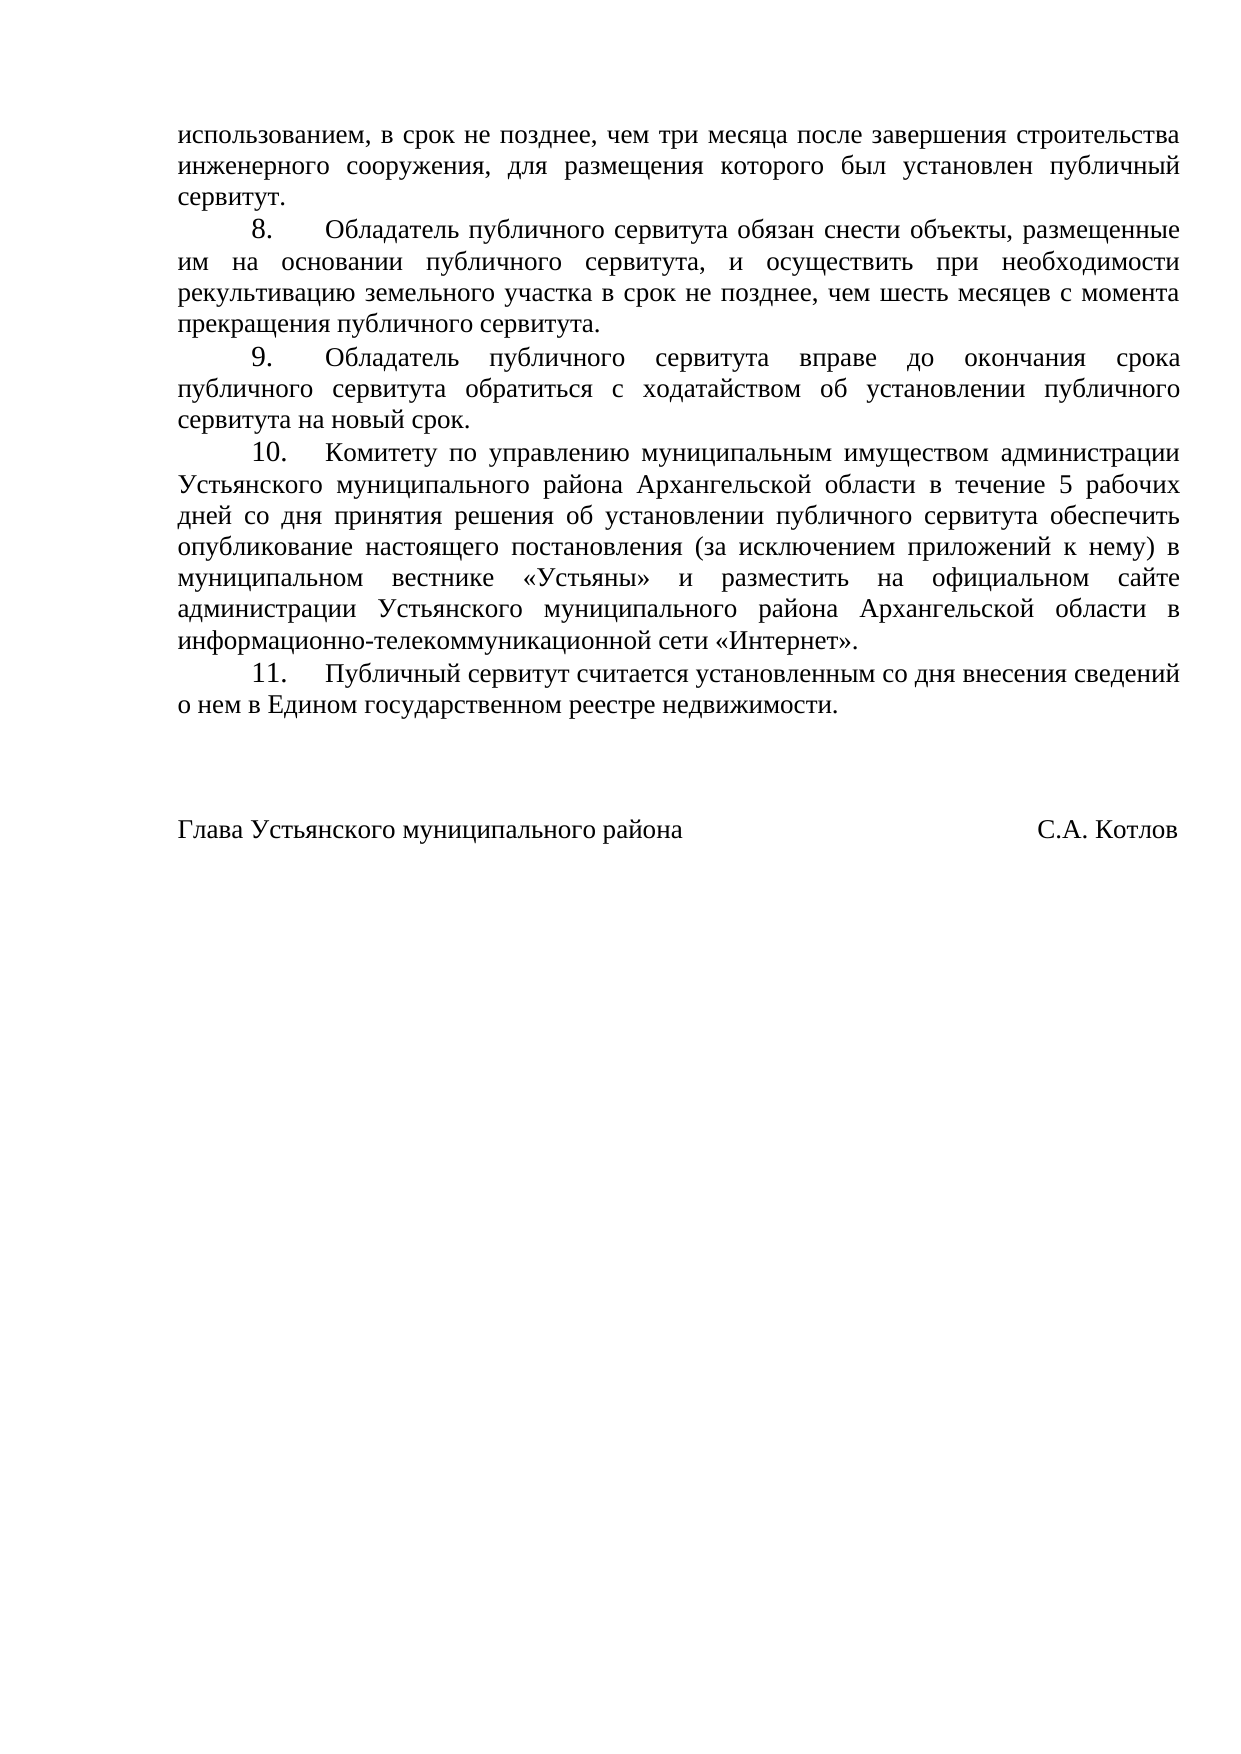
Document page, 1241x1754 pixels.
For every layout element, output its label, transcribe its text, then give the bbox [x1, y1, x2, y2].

list Комитету по управлению муниципальным имуществом администрации Устьянского муниципального района Архангельской области в течение 5 рабочих дней со дня принятия решения об установлении публичного сервитута обеспечить опубликование настоящего постановления (за исключением приложений к нему) в муниципальном вестнике «Устьяны» и разместить на официальном сайте администрации Устьянского муниципального района Архангельской области в информационно-телекоммуникационной сети «Интернет». [177, 434, 1181, 655]
list Публичный сервитут считается установленным со дня внесения сведений о нем в Едином государственном реестре недвижимости. [177, 655, 1181, 719]
text Глава Устьянского муниципального района С.А. Котлов [177, 813, 1181, 844]
list Обладатель публичного сервитута обязан снести объекты, размещенные им на основании публичного сервитута, и осуществить при необходимости рекультивацию земельного участка в срок не позднее, чем шесть месяцев с момента прекращения публичного сервитута. [177, 212, 1181, 339]
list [177, 118, 1181, 212]
list Обладатель публичного сервитута вправе до окончания срока публичного сервитута обратиться с ходатайством об установлении публичного сервитута на новый срок. [177, 339, 1181, 434]
